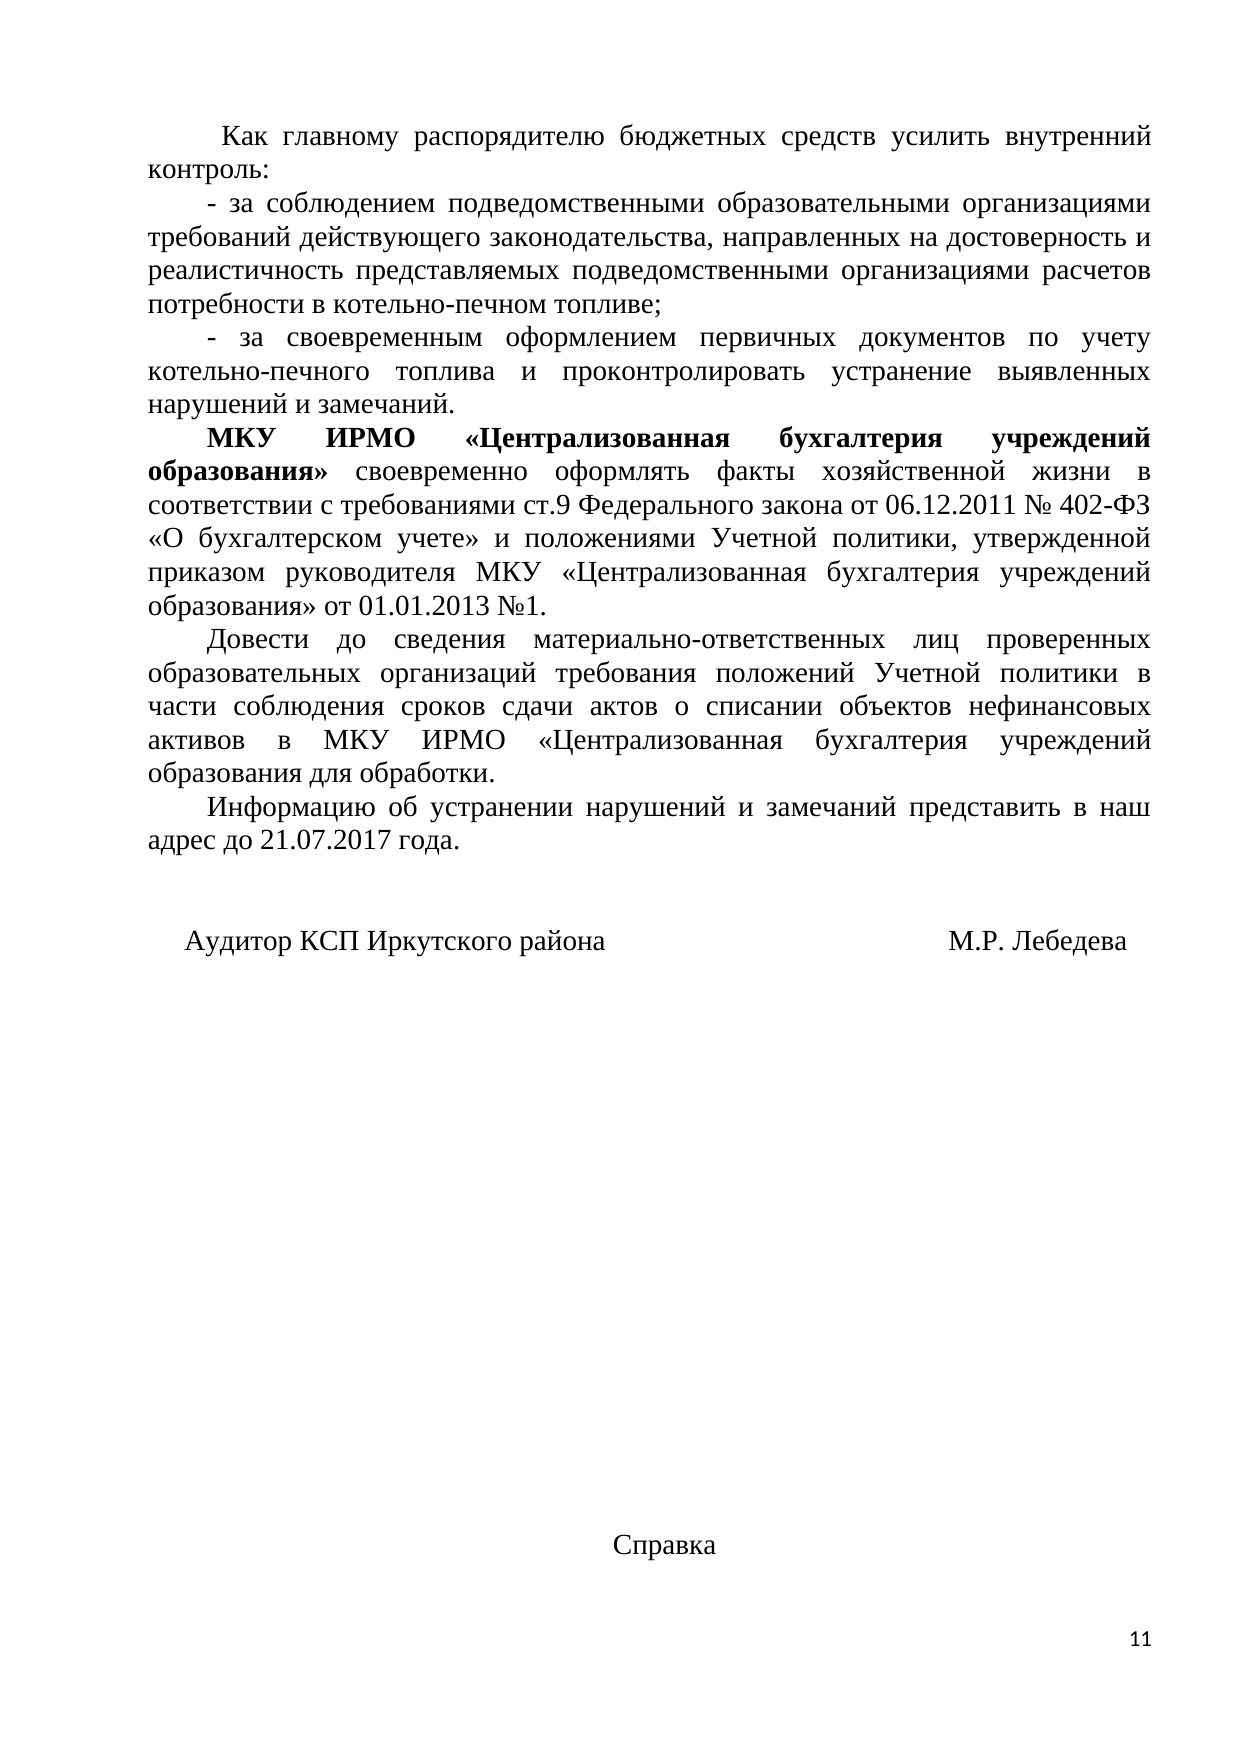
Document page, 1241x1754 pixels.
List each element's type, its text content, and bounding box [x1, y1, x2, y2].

text МКУ ИРМО «Централизованная бухгалтерия учреждений образования» своевременно оформлять факты хозяйственной жизни в соответствии с требованиями ст.9 Федерального закона от 06.12.2011 № 402-ФЗ «О бухгалтерском учете» и положениями Учетной политики, утвержденной приказом руководителя МКУ «Централизованная бухгалтерия учреждений образования» от 01.01.2013 №1. [148, 420, 1152, 621]
text - за своевременным оформлением первичных документов по учету котельно-печного топлива и проконтролировать устранение выявленных нарушений и замечаний. [148, 319, 1152, 420]
text Справка [177, 1527, 1152, 1560]
text Информацию об устранении нарушений и замечаний представить в наш адрес до 21.07.2017 года. [148, 789, 1152, 856]
text Аудитор КСП Иркутского района М.Р. Лебедева [148, 923, 1181, 957]
text Довести до сведения материально-ответственных лиц проверенных образовательных организаций требования положений Учетной политики в части соблюдения сроков сдачи актов о списании объектов нефинансовых активов в МКУ ИРМО «Централизованная бухгалтерия учреждений образования для обработки. [148, 621, 1152, 789]
text Как главному распорядителю бюджетных средств усилить внутренний контроль: [148, 118, 1152, 185]
text - за соблюдением подведомственными образовательными организациями требований действующего законодательства, направленных на достоверность и реалистичность представляемых подведомственными организациями расчетов потребности в котельно-печном топливе; [148, 185, 1152, 319]
